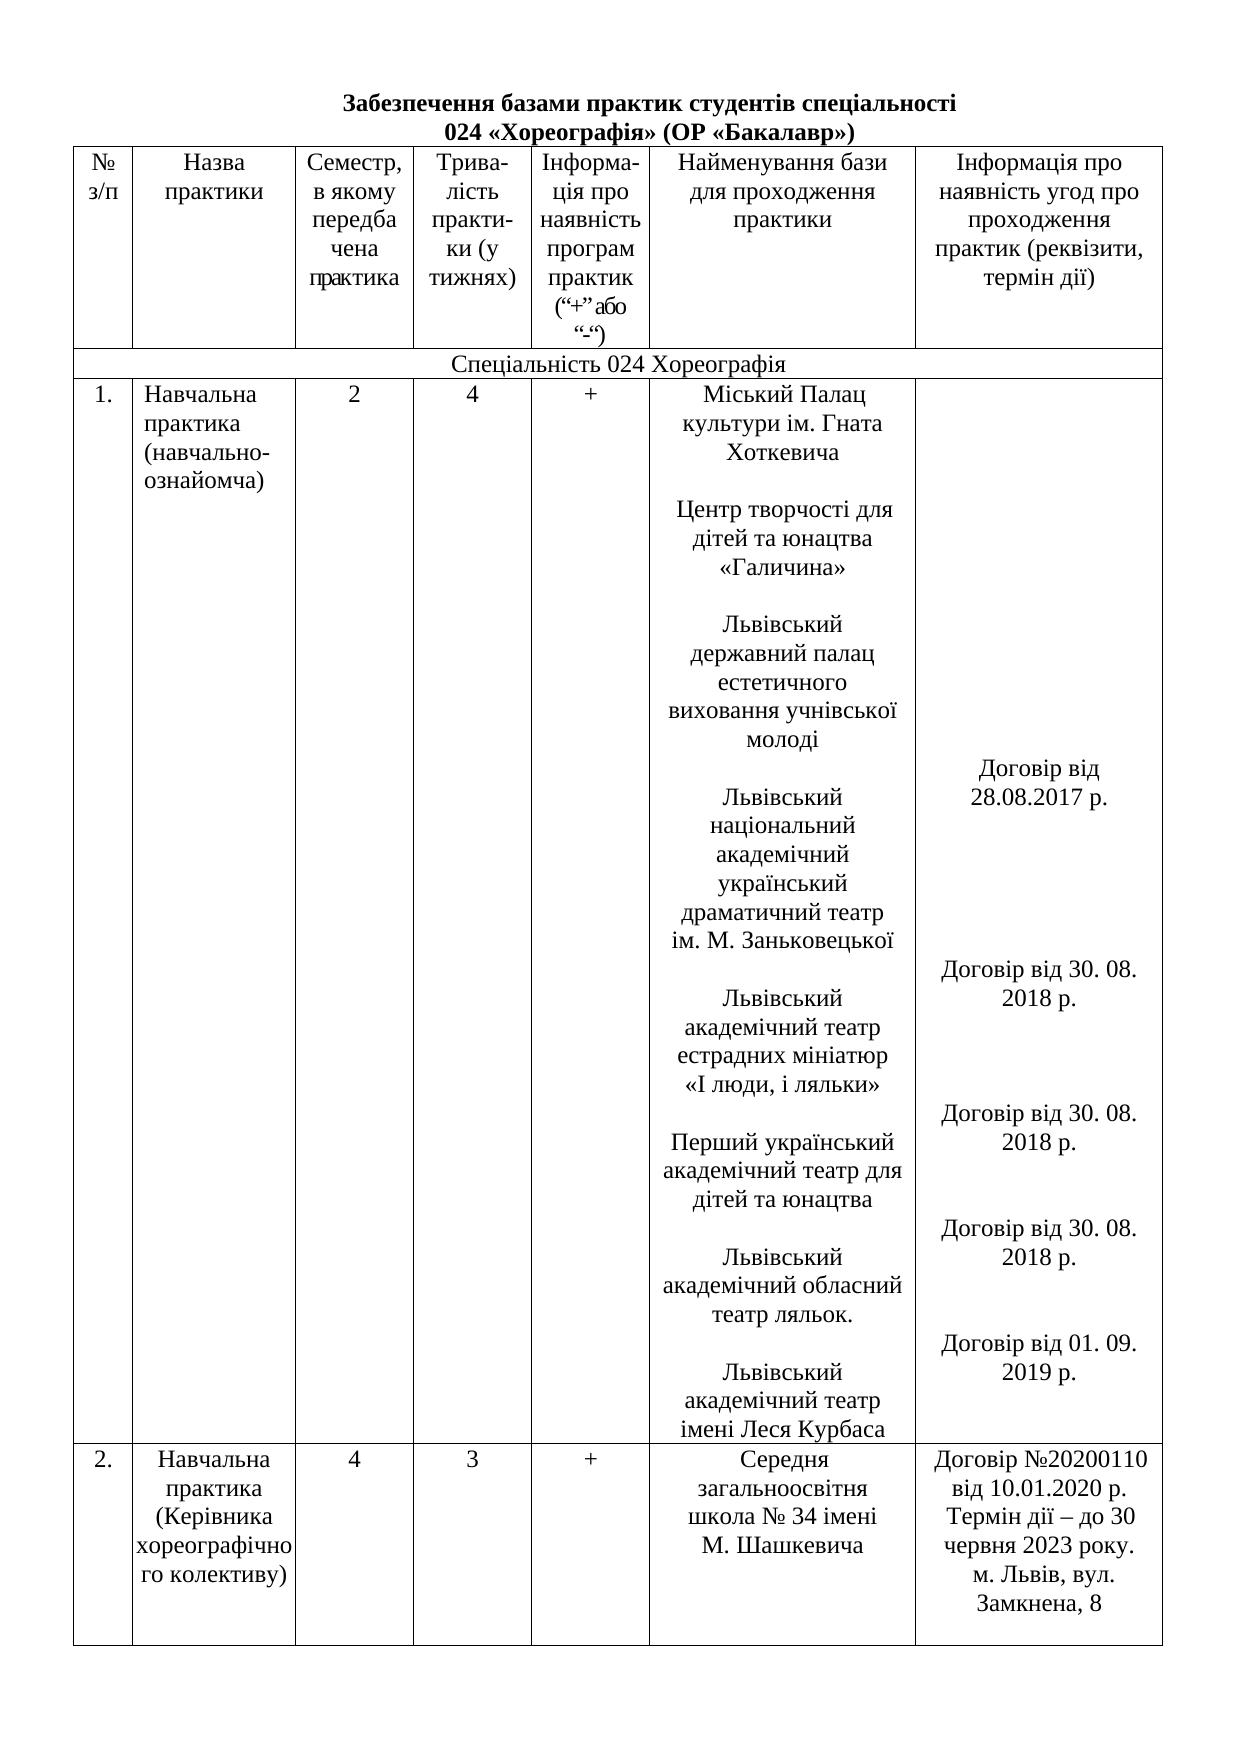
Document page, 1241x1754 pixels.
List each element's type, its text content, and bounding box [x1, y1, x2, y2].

text 024 «Хореографія» (ОР «Бакалавр») [148, 117, 1152, 146]
table_header Інформація про наявність угод про проходження практик (реквізити, термін дії) [916, 147, 1162, 348]
table_header Назва практики [133, 147, 295, 348]
table_cell Спеціальність 024 Хореографія [74, 349, 1162, 378]
table_cell 2. [74, 1444, 132, 1645]
table_header Семестр, в якому передбачена практика [296, 147, 413, 348]
table_cell 2 [296, 379, 413, 1443]
table_cell + [532, 379, 649, 1443]
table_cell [650, 1444, 915, 1645]
table_cell 4 [414, 379, 531, 1443]
text Забезпечення базами практик студентів спеціальності [148, 88, 1152, 117]
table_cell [133, 1444, 295, 1645]
table_header Трива-лість практи-ки (у тижнях) [414, 147, 531, 348]
table_header Інформа-ція про наявність програм практик (“+” або “-“) [532, 147, 649, 348]
table_cell 1. [74, 379, 132, 1443]
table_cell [916, 1444, 1162, 1645]
table_header Найменування бази для проходження практики [650, 147, 915, 348]
table_cell Договір від 28.08.2017 р. Договір від 30. 08. 2018 р. Договір від 30. 08. 2018 р. Договір від 30. 08. 2018 р. Договір від 01. 09. 2019 р. [916, 379, 1162, 1443]
table_header № з/п [74, 147, 132, 348]
table_cell Міський Палац культури ім. Гната Хоткевича Центр творчості для дітей та юнацтва «Галичина» Львівський державний палац естетичного виховання учнівської молоді Львівський національний академічний український драматичний театр ім. М. Заньковецької Львівський академічний театр естрадних мініатюр «І люди, і ляльки» Перший український академічний театр для дітей та юнацтва Львівський академічний обласний театр ляльок. Львівський академічний театр імені Леся Курбаса [650, 379, 915, 1443]
table_cell + [532, 1444, 649, 1645]
table_cell 4 [296, 1444, 413, 1645]
table_cell 3 [414, 1444, 531, 1645]
table_cell Навчальна практика (навчально-ознайомча) [133, 379, 295, 1443]
